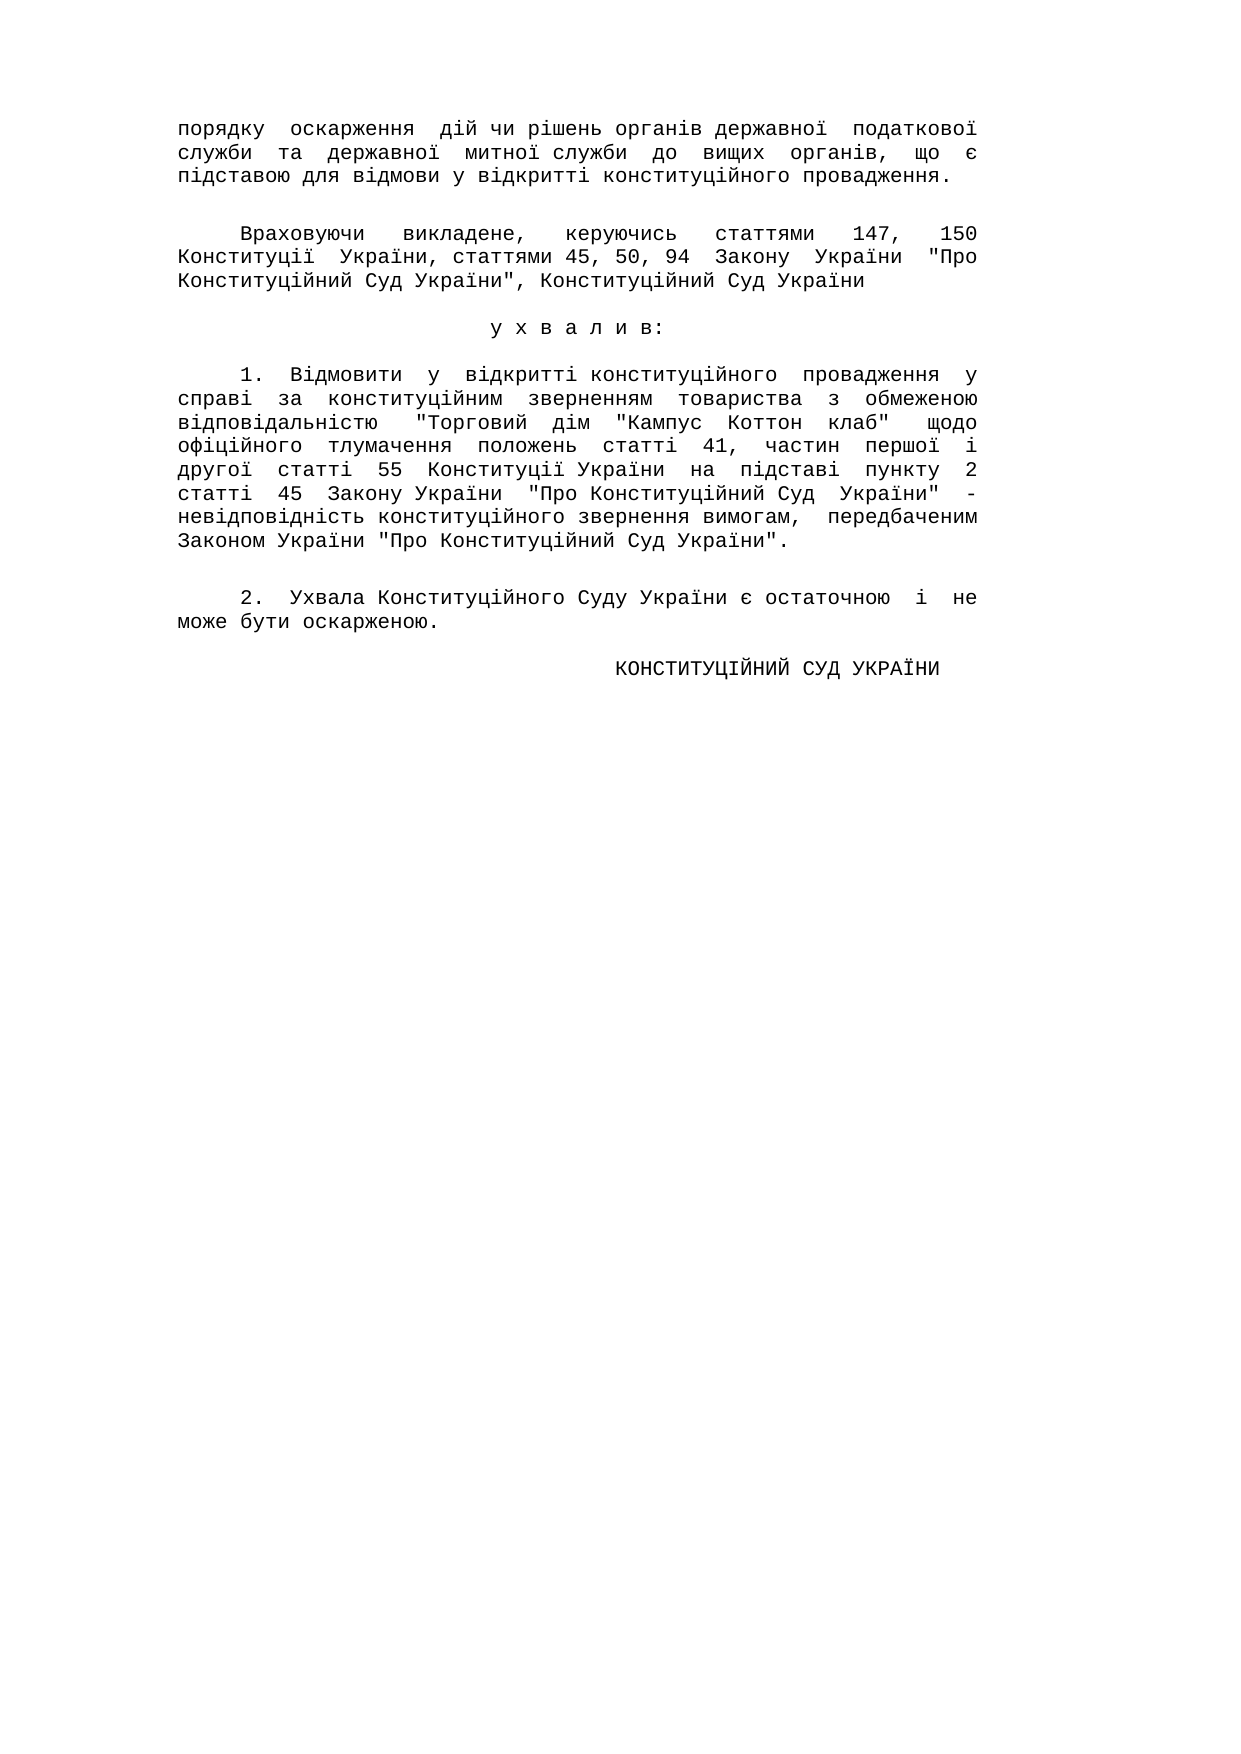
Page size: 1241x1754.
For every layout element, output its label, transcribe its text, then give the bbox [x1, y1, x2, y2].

text КОНСТИТУЦІЙНИЙ СУД УКРАЇНИ [177, 658, 1181, 682]
text відповідальністю "Торговий дім "Кампус Коттон клаб" щодо [177, 412, 1181, 435]
text порядку оскарження дій чи рішень органів державної податкової [177, 118, 1181, 142]
text справі за конституційним зверненням товариства з обмеженою [177, 388, 1181, 412]
text офіційного тлумачення положень статті 41, частин першої і [177, 435, 1181, 459]
text другої статті 55 Конституції України на підставі пункту 2 [177, 459, 1181, 483]
text Конституції України, статтями 45, 50, 94 Закону України "Про [177, 246, 1181, 270]
text підставою для відмови у відкритті конституційного провадження. [177, 165, 1181, 189]
text Враховуючи викладене, керуючись статтями 147, 150 [177, 223, 1181, 246]
text невідповідність конституційного звернення вимогам, передбаченим [177, 506, 1181, 530]
text може бути оскарженою. [177, 611, 1181, 634]
text Законом України "Про Конституційний Суд України". [177, 530, 1181, 554]
text 1. Відмовити у відкритті конституційного провадження у [177, 364, 1181, 388]
text статті 45 Закону України "Про Конституційний Суд України" - [177, 483, 1181, 506]
text у х в а л и в: [177, 317, 1181, 341]
text Конституційний Суд України", Конституційний Суд України [177, 270, 1181, 293]
text 2. Ухвала Конституційного Суду України є остаточною і не [177, 587, 1181, 611]
text служби та державної митної служби до вищих органів, що є [177, 142, 1181, 165]
